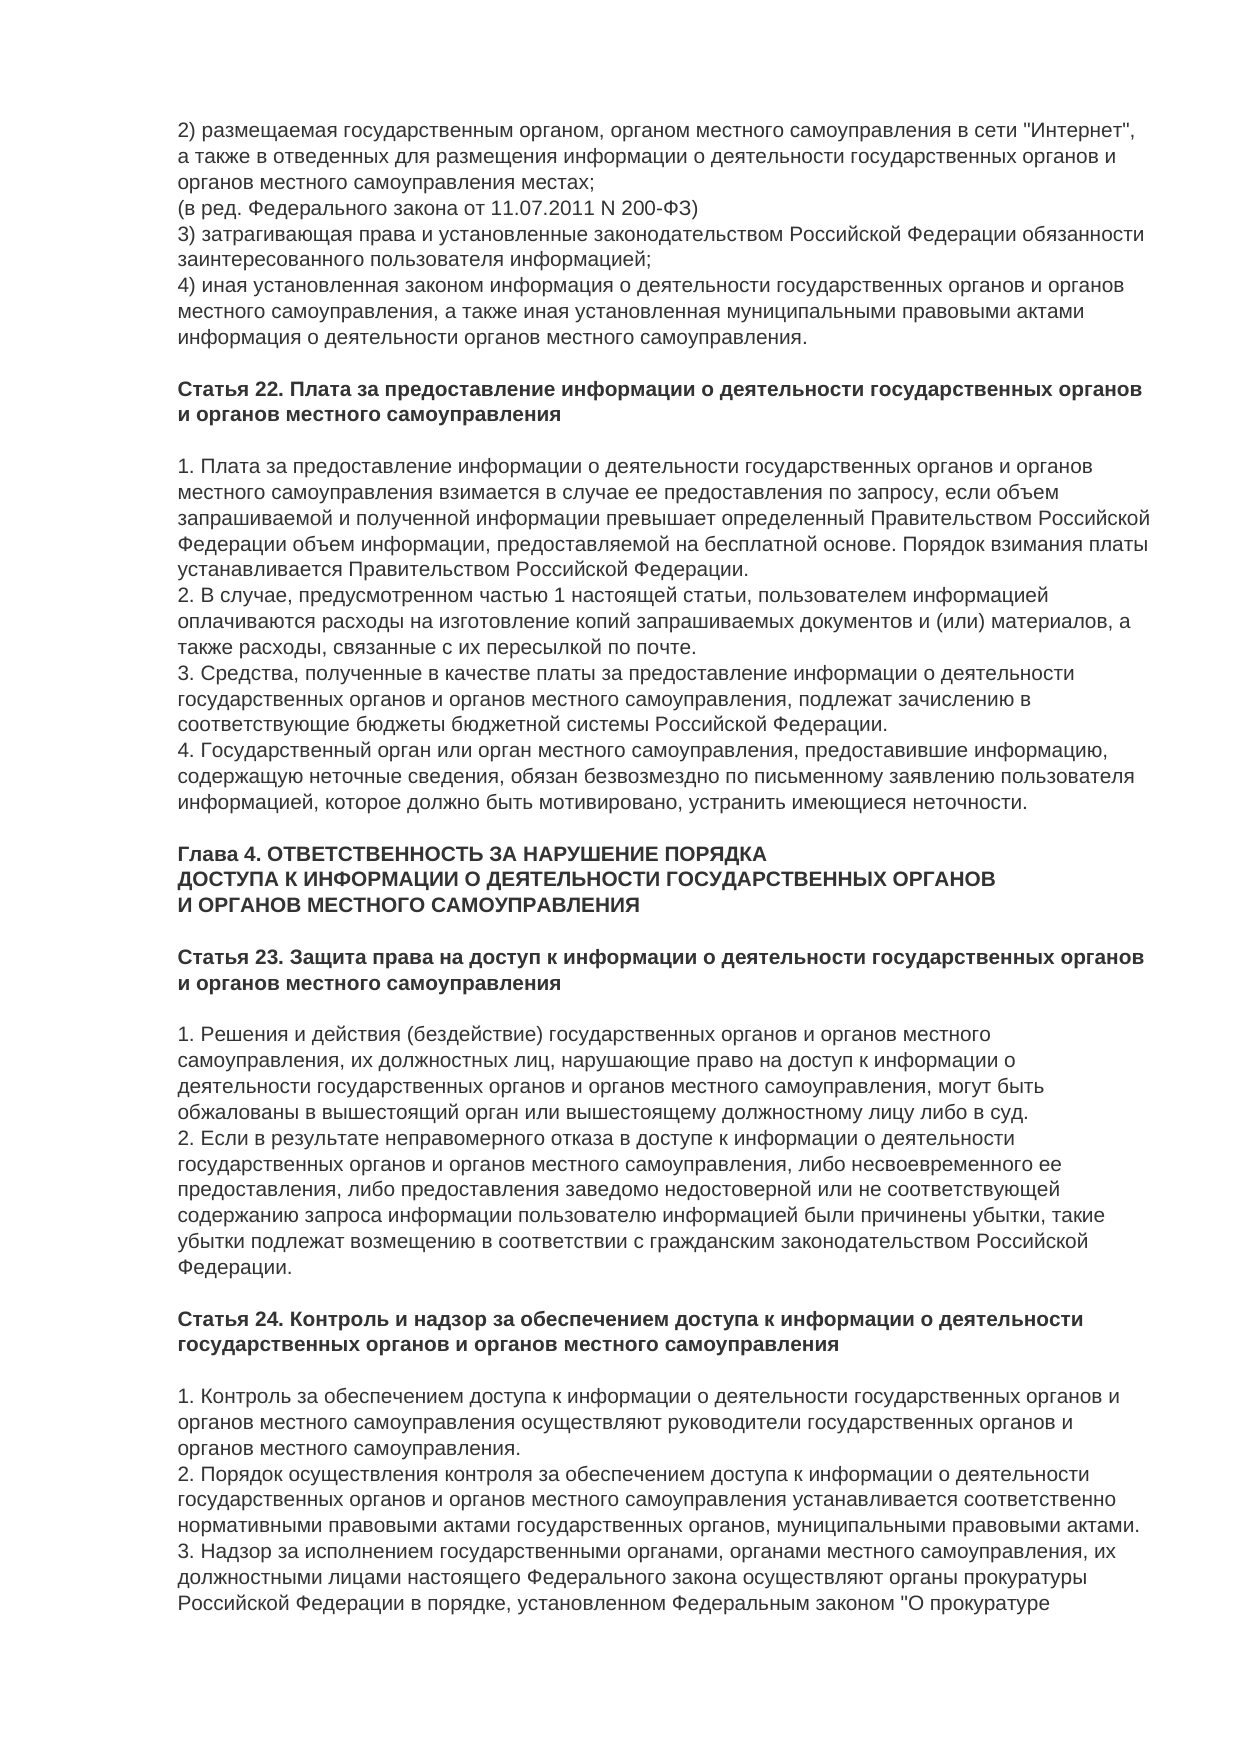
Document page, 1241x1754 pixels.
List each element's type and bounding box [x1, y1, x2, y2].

text [177, 118, 1152, 1614]
